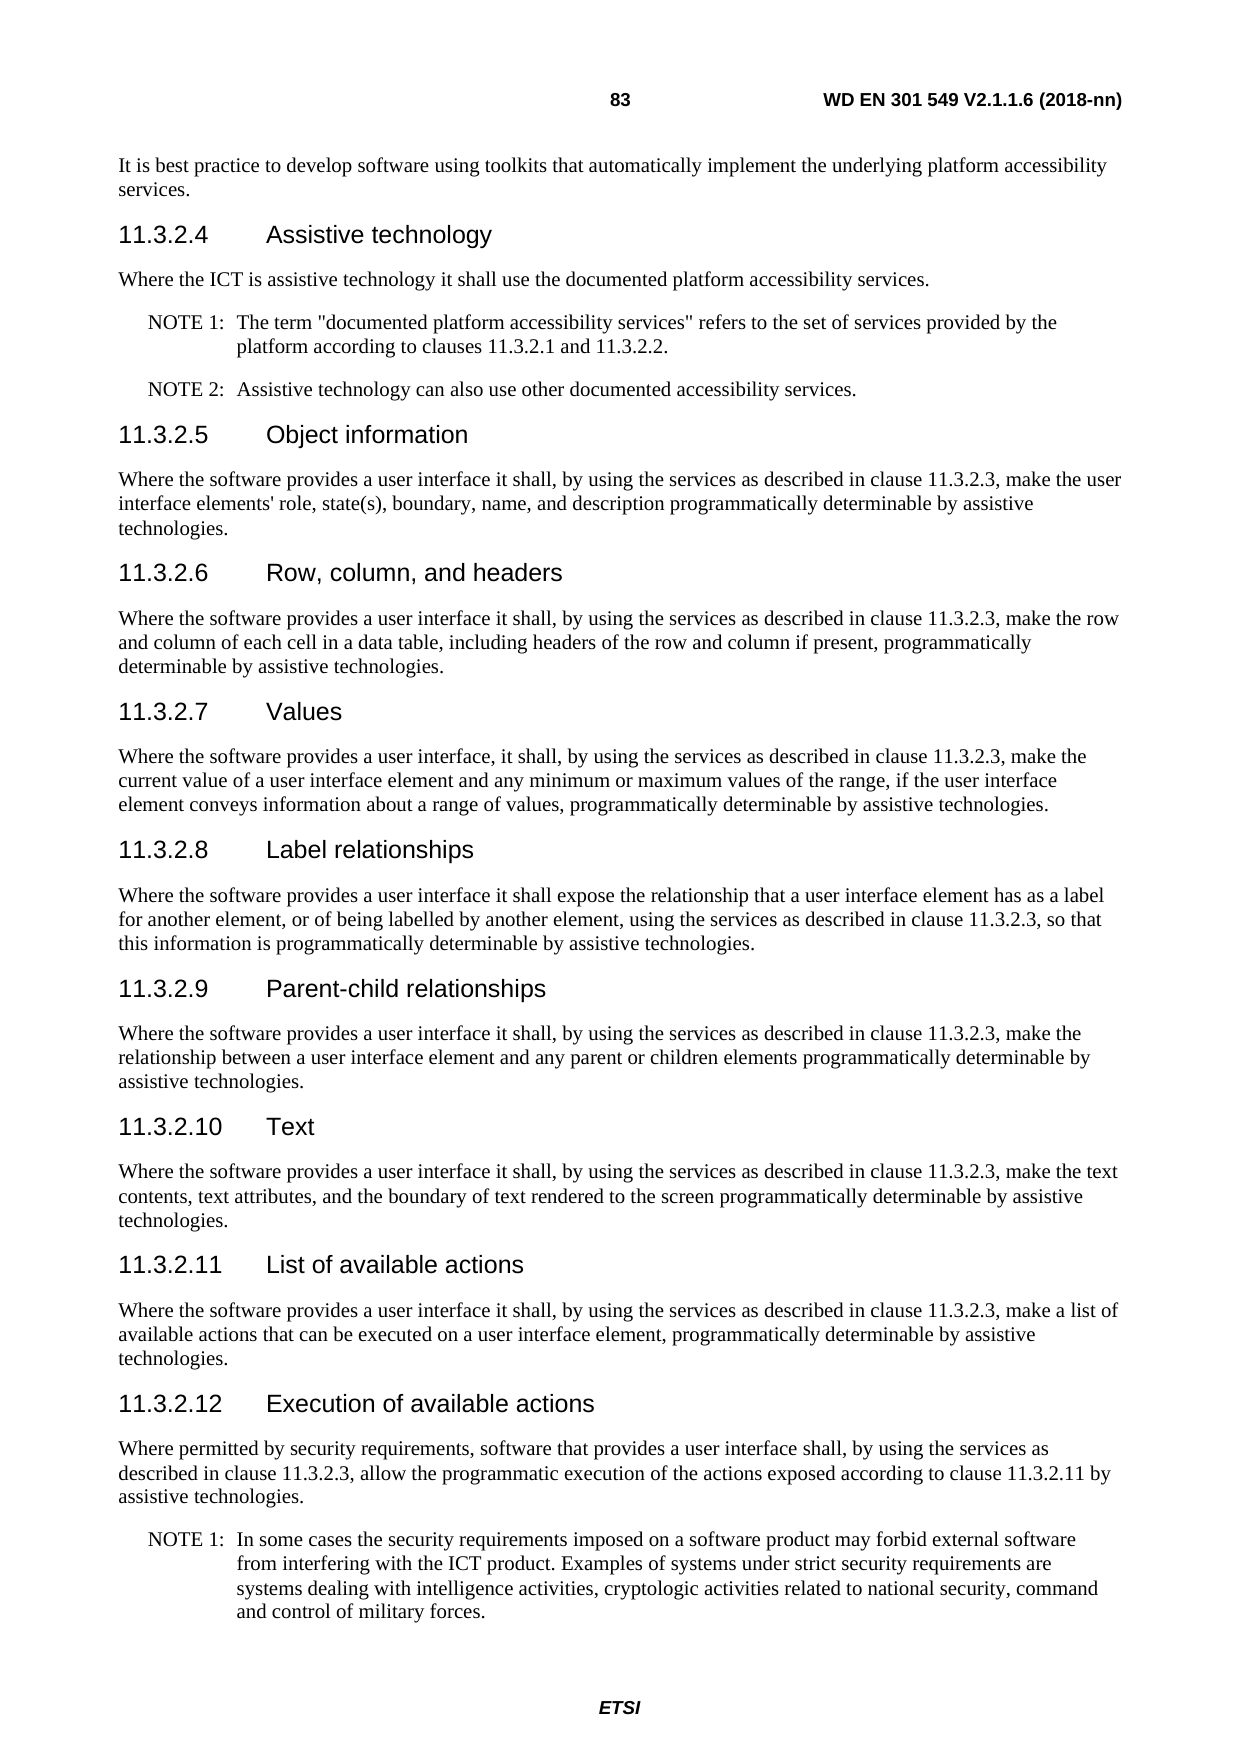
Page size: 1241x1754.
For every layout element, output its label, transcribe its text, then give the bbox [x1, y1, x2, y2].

text Where the ICT is assistive technology it shall use the documented platform accessibility services. [118, 267, 1122, 291]
text Where the software provides a user interface it shall, by using the services as described in clause 11.3.2.3, make the text contents, text attributes, and the boundary of text rendered to the screen programmatically determinable by assistive technologies. [118, 1159, 1122, 1232]
subtitle 11.3.2.12 Execution of available actions [118, 1389, 1122, 1418]
text It is best practice to develop software using toolkits that automatically implement the underlying platform accessibility services. [118, 153, 1122, 201]
subtitle 11.3.2.11 List of available actions [118, 1250, 1122, 1279]
subtitle 11.3.2.8 Label relationships [118, 835, 1122, 864]
text Where the software provides a user interface it shall expose the relationship that a user interface element has as a label for another element, or of being labelled by another element, using the services as described in clause 11.3.2.3, so that this information is programmatically determinable by assistive technologies. [118, 883, 1122, 955]
subtitle 11.3.2.5 Object information [118, 420, 1122, 448]
text Where the software provides a user interface it shall, by using the services as described in clause 11.3.2.3, make the relationship between a user interface element and any parent or children elements programmatically determinable by assistive technologies. [118, 1021, 1122, 1093]
text Where permitted by security requirements, software that provides a user interface shall, by using the services as described in clause 11.3.2.3, allow the programmatic execution of the actions exposed according to clause 11.3.2.11 by assistive technologies. [118, 1436, 1122, 1508]
subtitle 11.3.2.7 Values [118, 697, 1122, 725]
text Where the software provides a user interface, it shall, by using the services as described in clause 11.3.2.3, make the current value of a user interface element and any minimum or maximum values of the range, if the user interface element conveys information about a range of values, programmatically determinable by assistive technologies. [118, 744, 1122, 816]
text Where the software provides a user interface it shall, by using the services as described in clause 11.3.2.3, make the row and column of each cell in a data table, including headers of the row and column if present, programmatically determinable by assistive technologies. [118, 606, 1122, 678]
text NOTE 1: In some cases the security requirements imposed on a software product may forbid external software from interfering with the ICT product. Examples of systems under strict security requirements are systems dealing with intelligence activities, cryptologic activities related to national security, command and control of military forces. [148, 1527, 1122, 1623]
subtitle 11.3.2.4 Assistive technology [118, 220, 1122, 248]
text Where the software provides a user interface it shall, by using the services as described in clause 11.3.2.3, make a list of available actions that can be executed on a user interface element, programmatically determinable by assistive technologies. [118, 1298, 1122, 1370]
subtitle 11.3.2.9 Parent-child relationships [118, 973, 1122, 1002]
subtitle 11.3.2.10 Text [118, 1112, 1122, 1141]
text NOTE 2: Assistive technology can also use other documented accessibility services. [148, 377, 1122, 401]
subtitle 11.3.2.6 Row, column, and headers [118, 558, 1122, 587]
text NOTE 1: The term "documented platform accessibility services" refers to the set of services provided by the platform according to clauses 11.3.2.1 and 11.3.2.2. [148, 310, 1122, 358]
text Where the software provides a user interface it shall, by using the services as described in clause 11.3.2.3, make the user interface elements' role, state(s), boundary, name, and description programmatically determinable by assistive technologies. [118, 467, 1122, 539]
